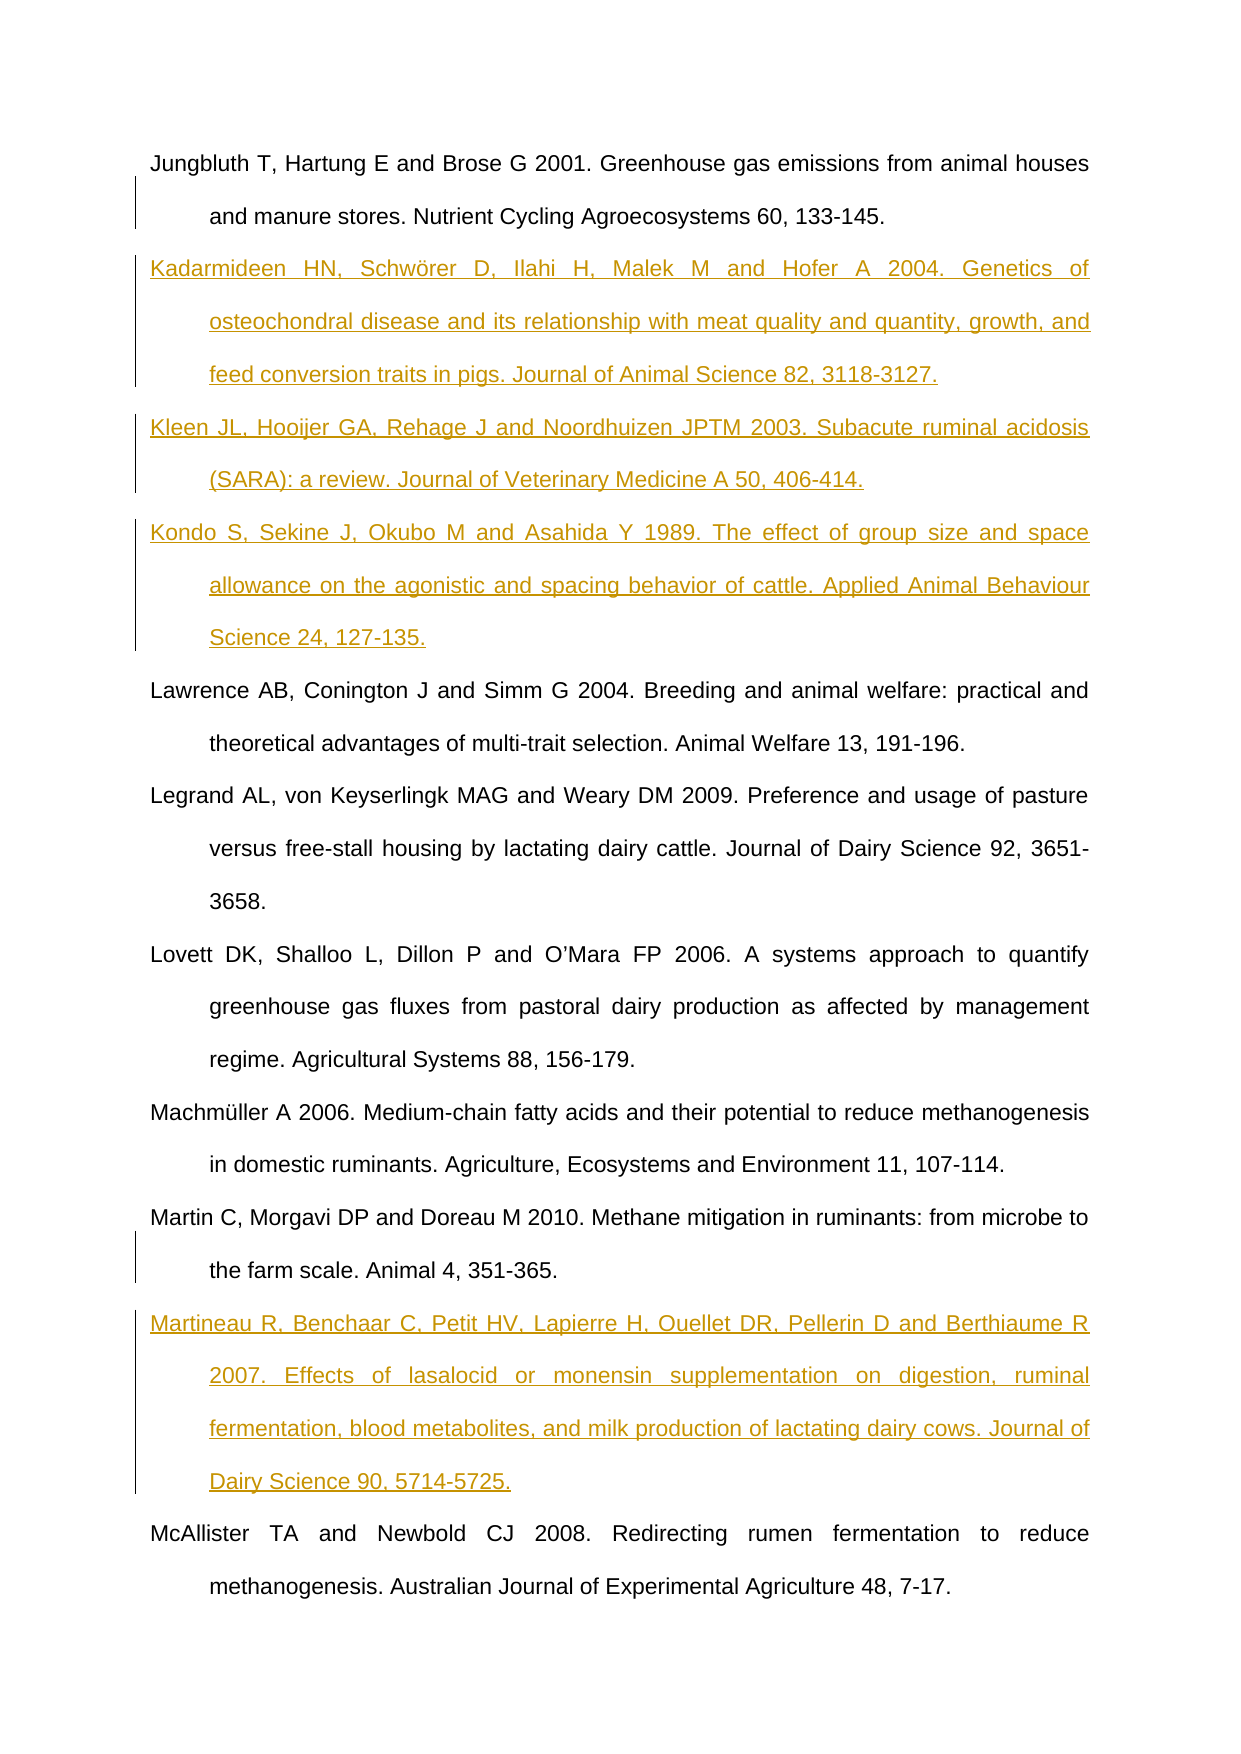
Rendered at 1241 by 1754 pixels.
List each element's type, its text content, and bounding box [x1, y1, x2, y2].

text Jungbluth T, Hartung E and Brose G 2001. Greenhouse gas emissions from animal houses and manure stores. Nutrient Cycling Agroecosystems 60, 133-145. [150, 150, 1090, 229]
text McAllister TA and Newbold CJ 2008. Redirecting rumen fermentation to reduce methanogenesis. Australian Journal of Experimental Agriculture 48, 7-17. [150, 1520, 1090, 1599]
text Lawrence AB, Conington J and Simm G 2004. Breeding and animal welfare: practical and theoretical advantages of multi-trait selection. Animal Welfare 13, 191-196. [150, 677, 1090, 756]
text Martin C, Morgavi DP and Doreau M 2010. Methane mitigation in ruminants: from microbe to the farm scale. Animal 4, 351-365. [150, 1204, 1090, 1283]
text Legrand AL, von Keyserlingk MAG and Weary DM 2009. Preference and usage of pasture versus free-stall housing by lactating dairy cattle. Journal of Dairy Science 92, 3651-3658. [150, 782, 1090, 914]
text Lovett DK, Shalloo L, Dillon P and O’Mara FP 2006. A systems approach to quantify greenhouse gas fluxes from pastoral dairy production as affected by management regime. Agricultural Systems 88, 156-179. [150, 941, 1090, 1072]
text Machmüller A 2006. Medium-chain fatty acids and their potential to reduce methanogenesis in domestic ruminants. Agriculture, Ecosystems and Environment 11, 107-114. [150, 1099, 1090, 1178]
